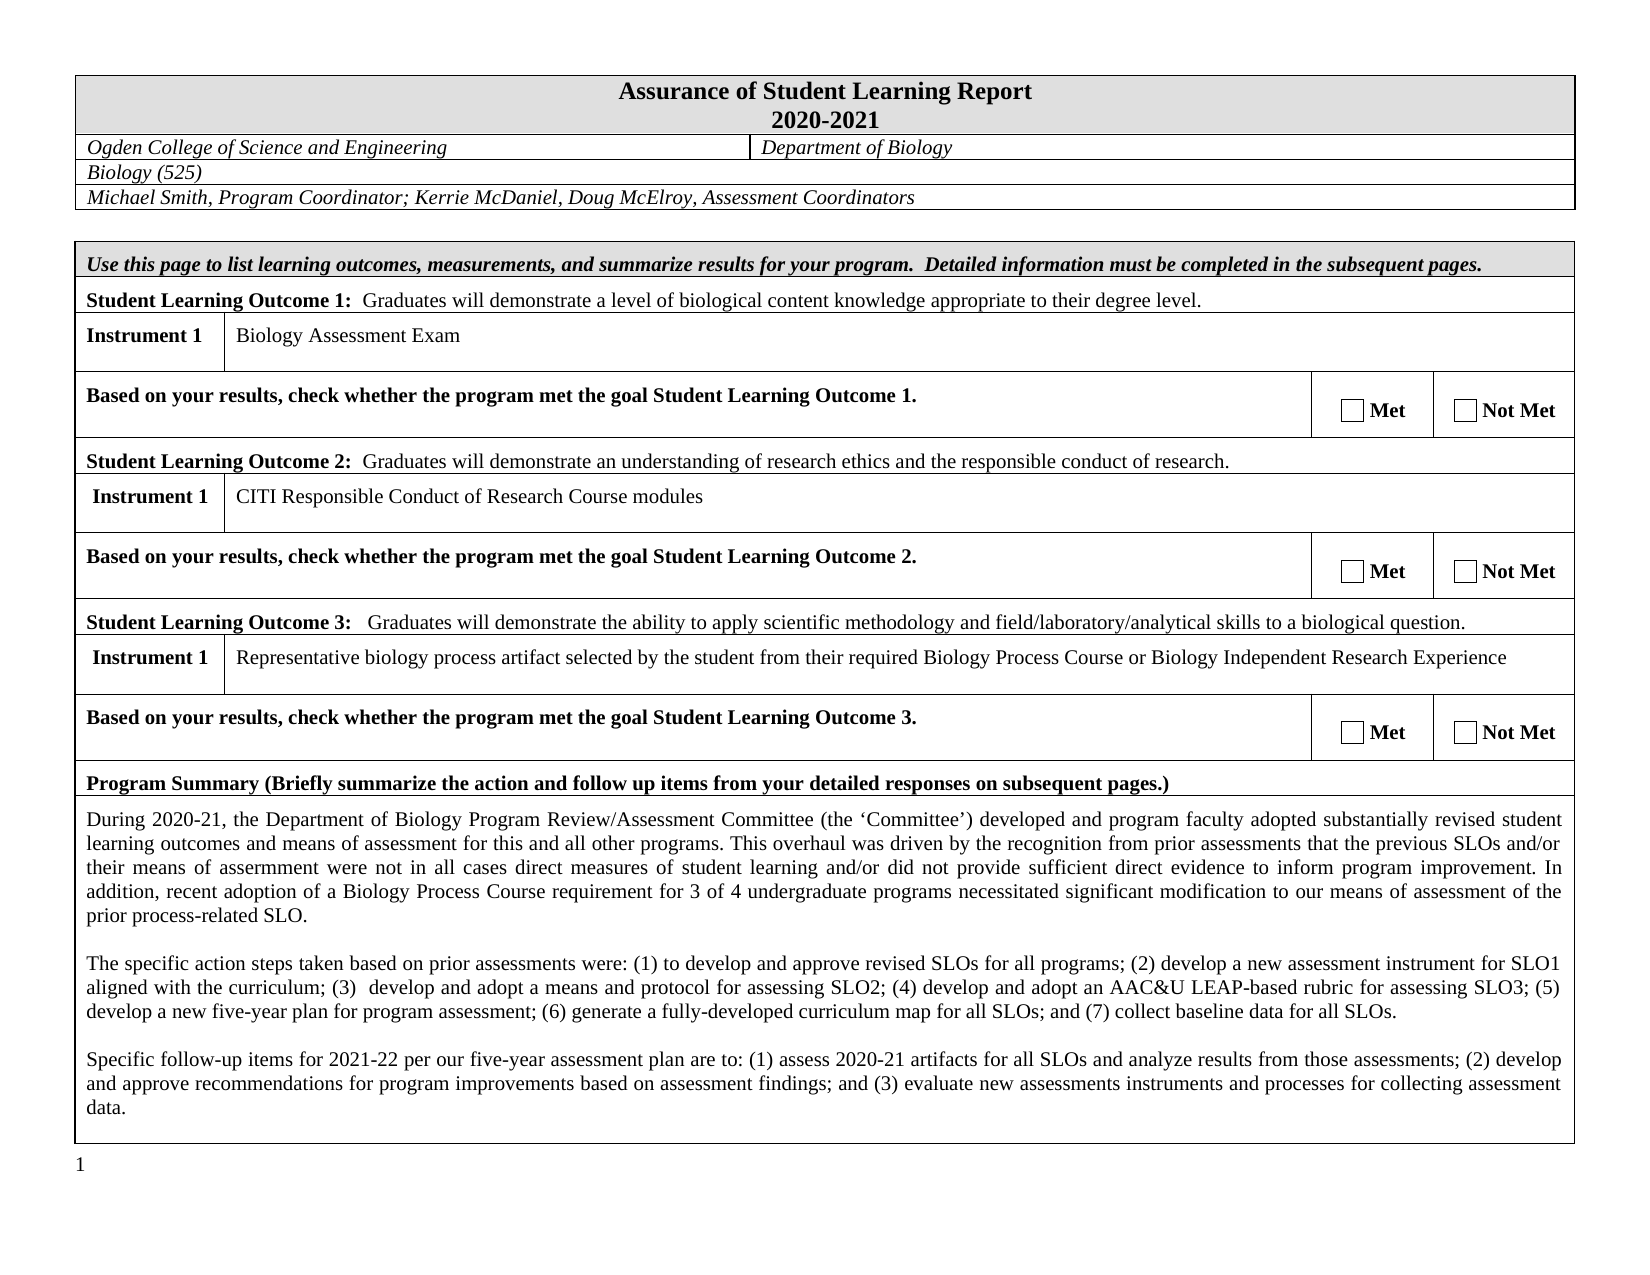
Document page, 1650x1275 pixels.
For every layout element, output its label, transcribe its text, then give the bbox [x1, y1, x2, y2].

table_cell Representative biology process artifact selected by the student from their required Biology Process Course or Biology Independent Research Experience [225, 635, 1574, 693]
table_cell Michael Smith, Program Coordinator; Kerrie McDaniel, Doug McElroy, Assessment Coordinators [76, 185, 1574, 209]
table_cell Student Learning Outcome 1: Graduates will demonstrate a level of biological content knowledge appropriate to their degree level. [76, 277, 1574, 312]
table_cell Biology Assessment Exam [225, 313, 1574, 371]
table_cell Not Met [1434, 695, 1574, 759]
table_cell Instrument 1 [76, 313, 224, 371]
table_cell Student Learning Outcome 2: Graduates will demonstrate an understanding of research ethics and the responsible conduct of research. [76, 438, 1574, 473]
table_cell Based on your results, check whether the program met the goal Student Learning Outcome 1. [76, 372, 1311, 437]
table_cell Met [1312, 695, 1433, 759]
table_cell Based on your results, check whether the program met the goal Student Learning Outcome 2. [76, 533, 1311, 598]
table_header Use this page to list learning outcomes, measurements, and summarize results for your program. Detailed information must be completed in the subsequent pages. [76, 242, 1574, 276]
table_cell Program Summary (Briefly summarize the action and follow up items from your detailed responses on subsequent pages.) [76, 761, 1574, 795]
table_cell During 2020-21, the Department of Biology Program Review/Assessment Committee (the ‘Committee’) developed and program faculty adopted substantially revised student learning outcomes and means of assessment for this and all other programs. This overhaul was driven by the recognition from prior assessments that the previous SLOs and/or their means of assermment were not in all cases direct measures of student learning and/or did not provide sufficient direct evidence to inform program improvement. In addition, recent adoption of a Biology Process Course requirement for 3 of 4 undergraduate programs necessitated significant modification to our means of assessment of the prior process-related SLO. The specific action steps taken based on prior assessments were: (1) to develop and approve revised SLOs for all programs; (2) develop a new assessment instrument for SLO1 aligned with the curriculum; (3) develop and adopt a means and protocol for assessing SLO2; (4) develop and adopt an AAC&U LEAP-based rubric for assessing SLO3; (5) develop a new five-year plan for program assessment; (6) generate a fully-developed curriculum map for all SLOs; and (7) collect baseline data for all SLOs. Specific follow-up items for 2021-22 per our five-year assessment plan are to: (1) assess 2020-21 artifacts for all SLOs and analyze results from those assessments; (2) develop and approve recommendations for program improvements based on assessment findings; and (3) evaluate new assessments instruments and processes for collecting assessment data. [76, 796, 1574, 1143]
table_cell Instrument 1 [76, 474, 224, 532]
table_cell Department of Biology [751, 135, 1574, 159]
table_cell Not Met [1434, 372, 1574, 437]
table_cell CITI Responsible Conduct of Research Course modules [225, 474, 1574, 532]
table_cell Based on your results, check whether the program met the goal Student Learning Outcome 3. [76, 695, 1311, 759]
table_cell Biology (525) [76, 160, 1574, 184]
table_cell Not Met [1434, 533, 1574, 598]
table_cell Met [1312, 533, 1433, 598]
table_cell Instrument 1 [76, 635, 224, 693]
table_cell Ogden College of Science and Engineering [76, 135, 749, 159]
table_header Assurance of Student Learning Report 2020-2021 [76, 76, 1574, 133]
table_cell Met [1312, 372, 1433, 437]
table_cell Student Learning Outcome 3: Graduates will demonstrate the ability to apply scientific methodology and field/laboratory/analytical skills to a biological question. [76, 599, 1574, 634]
